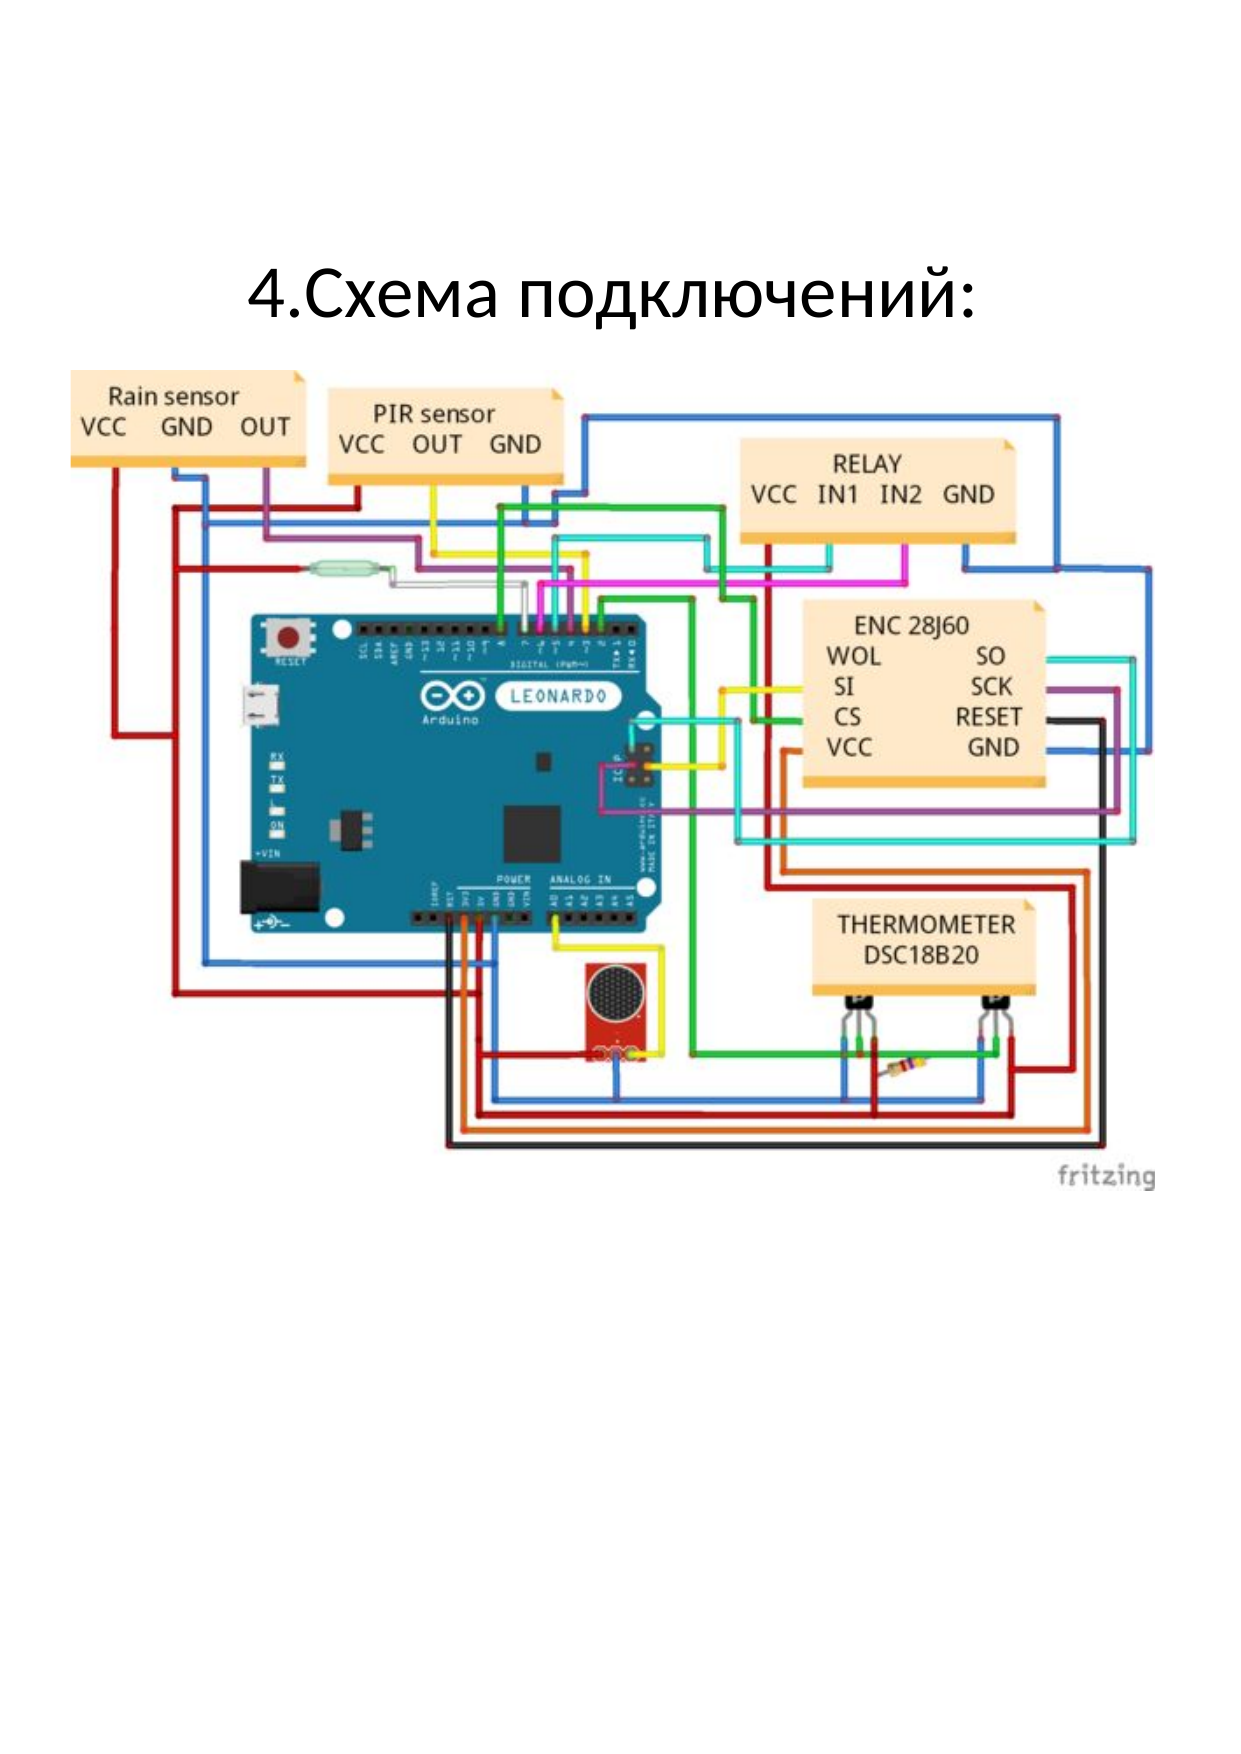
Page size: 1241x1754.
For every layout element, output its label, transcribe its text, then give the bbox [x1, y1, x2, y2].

picture [70, 370, 1155, 1191]
text 4.Схема подключений: [29, 244, 1196, 336]
